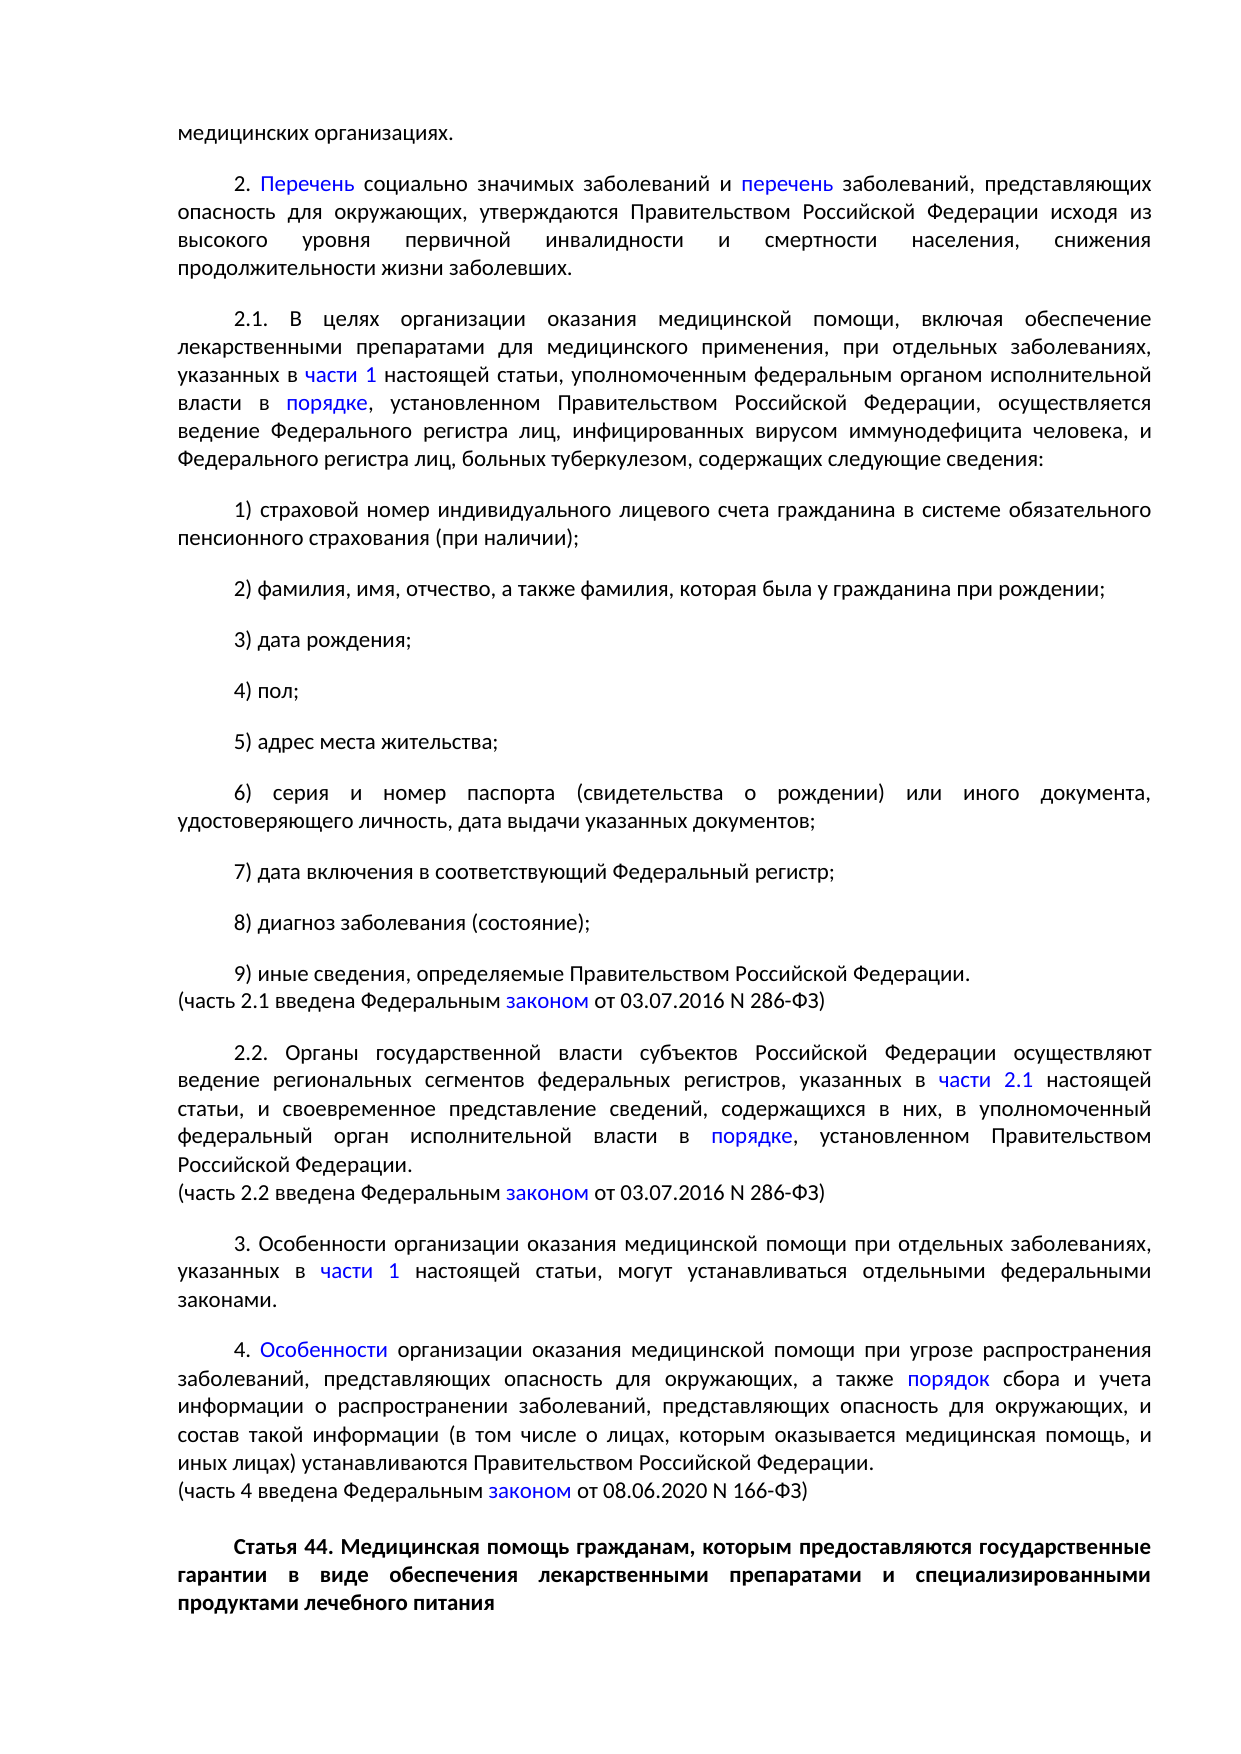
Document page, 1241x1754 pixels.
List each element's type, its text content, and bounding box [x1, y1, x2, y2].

text 2.1. В целях организации оказания медицинской помощи, включая обеспечение лекарственными препаратами для медицинского применения, при отдельных заболеваниях, указанных в части 1 настоящей статьи, уполномоченным федеральным органом исполнительной власти в порядке, установленном Правительством Российской Федерации, осуществляется ведение Федерального регистра лиц, инфицированных вирусом иммунодефицита человека, и Федерального регистра лиц, больных туберкулезом, содержащих следующие сведения: [177, 304, 1152, 472]
text (часть 4 введена Федеральным законом от 08.06.2020 N 166-ФЗ) [177, 1476, 1152, 1504]
text 4. Особенности организации оказания медицинской помощи при угрозе распространения заболеваний, представляющих опасность для окружающих, а также порядок сбора и учета информации о распространении заболеваний, представляющих опасность для окружающих, и состав такой информации (в том числе о лицах, которым оказывается медицинская помощь, и иных лицах) устанавливаются Правительством Российской Федерации. [177, 1336, 1152, 1476]
text (часть 2.1 введена Федеральным законом от 03.07.2016 N 286-ФЗ) [177, 987, 1152, 1015]
text 4) пол; [177, 676, 1152, 704]
text 5) адрес места жительства; [177, 727, 1152, 755]
text 3) дата рождения; [177, 625, 1152, 653]
text 8) диагноз заболевания (состояние); [177, 908, 1152, 936]
text 2. Перечень социально значимых заболеваний и перечень заболеваний, представляющих опасность для окружающих, утверждаются Правительством Российской Федерации исходя из высокого уровня первичной инвалидности и смертности населения, снижения продолжительности жизни заболевших. [177, 169, 1152, 281]
text (часть 2.2 введена Федеральным законом от 03.07.2016 N 286-ФЗ) [177, 1178, 1152, 1206]
title Статья 44. Медицинская помощь гражданам, которым предоставляются государственные гарантии в виде обеспечения лекарственными препаратами и специализированными продуктами лечебного питания [177, 1532, 1152, 1616]
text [177, 118, 1152, 146]
text 9) иные сведения, определяемые Правительством Российской Федерации. [177, 959, 1152, 987]
text 3. Особенности организации оказания медицинской помощи при отдельных заболеваниях, указанных в части 1 настоящей статьи, могут устанавливаться отдельными федеральными законами. [177, 1229, 1152, 1313]
text 6) серия и номер паспорта (свидетельства о рождении) или иного документа, удостоверяющего личность, дата выдачи указанных документов; [177, 778, 1152, 834]
text 2.2. Органы государственной власти субъектов Российской Федерации осуществляют ведение региональных сегментов федеральных регистров, указанных в части 2.1 настоящей статьи, и своевременное представление сведений, содержащихся в них, в уполномоченный федеральный орган исполнительной власти в порядке, установленном Правительством Российской Федерации. [177, 1038, 1152, 1178]
text 2) фамилия, имя, отчество, а также фамилия, которая была у гражданина при рождении; [177, 574, 1152, 602]
text 1) страховой номер индивидуального лицевого счета гражданина в системе обязательного пенсионного страхования (при наличии); [177, 495, 1152, 551]
text 7) дата включения в соответствующий Федеральный регистр; [177, 857, 1152, 885]
